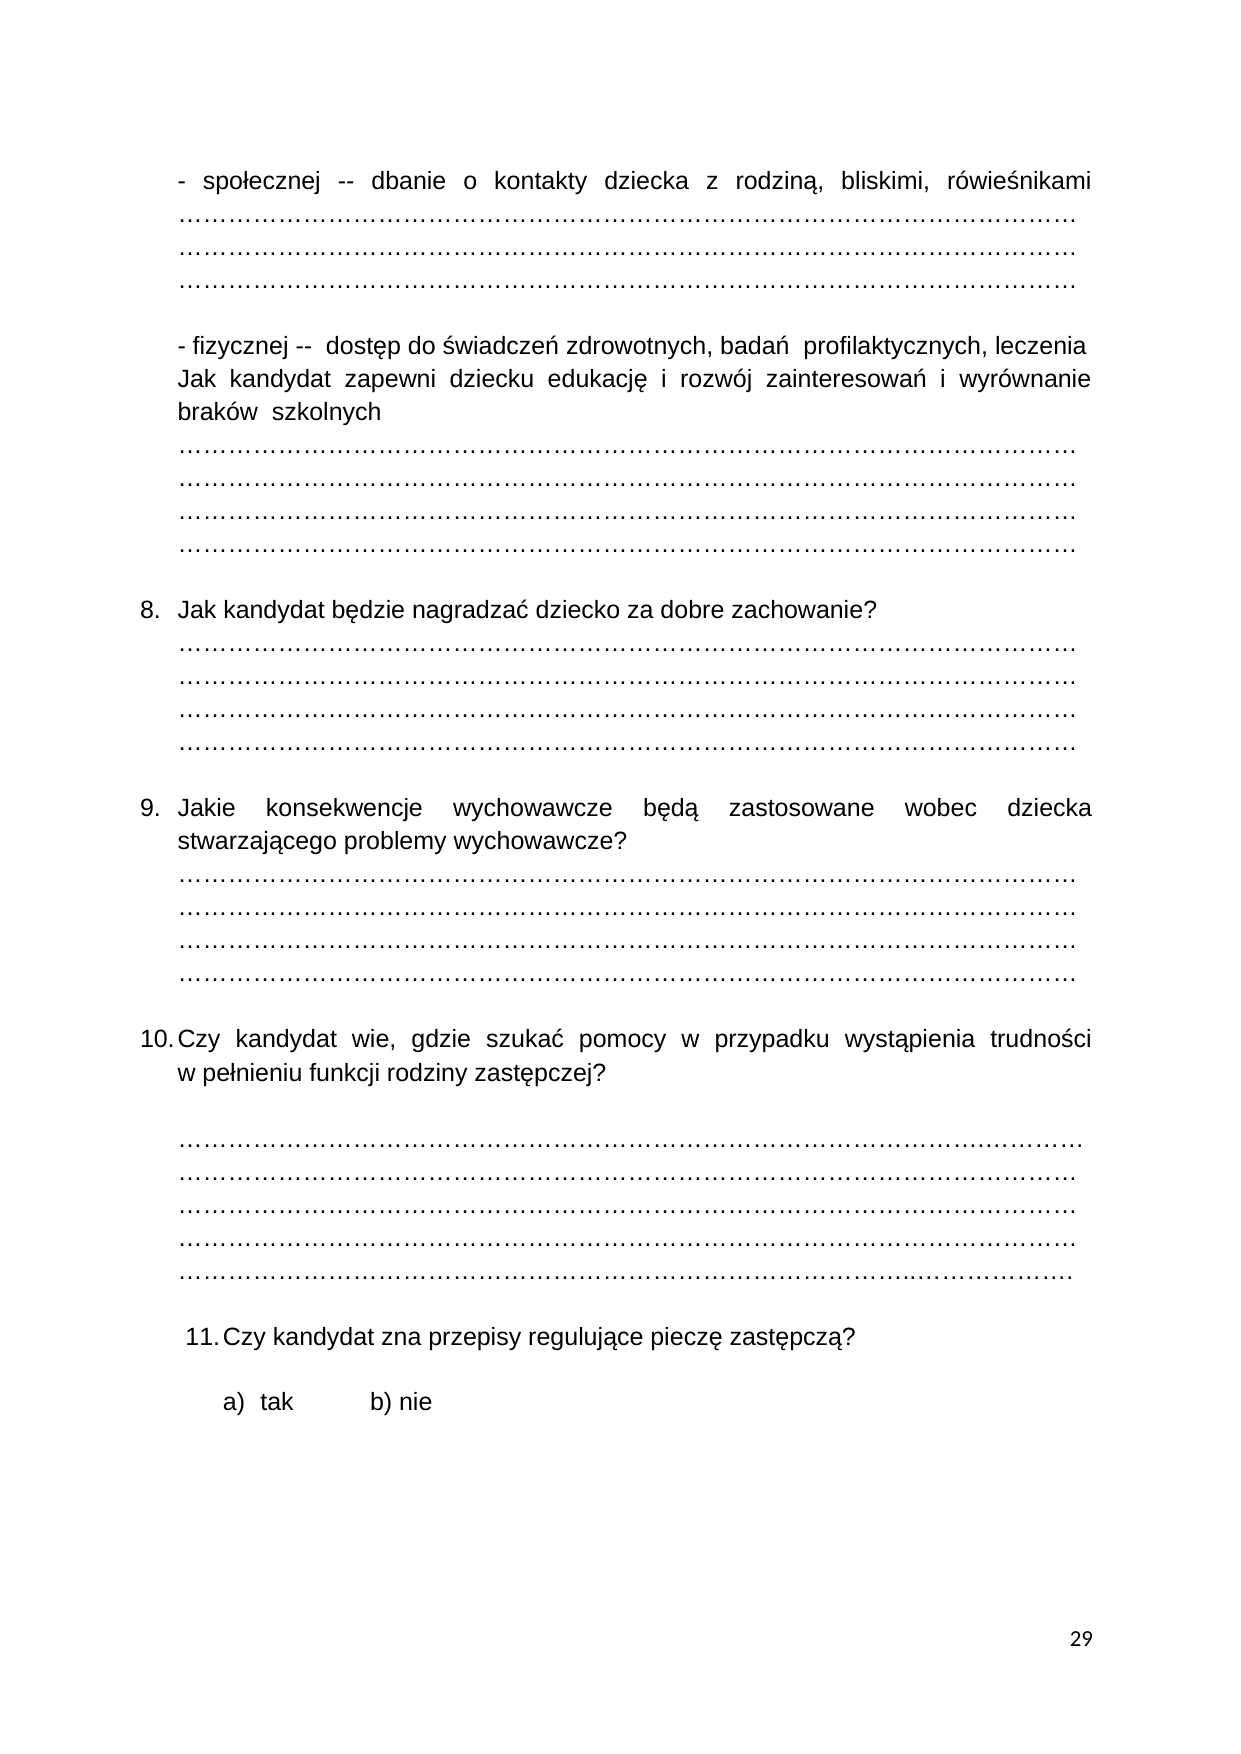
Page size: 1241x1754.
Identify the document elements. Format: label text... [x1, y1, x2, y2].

list ……………………………………………………………………………………………………………………………………………………………………………………………………………………………………………………………………………………………………………………………………………………………………………..………………. [177, 1157, 1093, 1284]
list Czy kandydat wie, gdzie szukać pomocy w przypadku wystąpienia trudności w pełnieniu funkcji rodziny zastępczej? [140, 1024, 1093, 1086]
list Jakie konsekwencje wychowawcze będą zastosowane wobec dziecka stwarzającego problemy wychowawcze? [140, 793, 1093, 855]
text ……………………………………………………………………………………………………………………………………………………………………………………………………………………………………………………………………………………………………………………………………………………………………………………………… [177, 859, 1093, 987]
list Jak kandydat będzie nagradzać dziecko za dobre zachowanie? [140, 595, 1093, 624]
list …………………………………………………………………………………….………… [177, 1123, 1093, 1152]
text ……………………………………………………………………………………………………………………………………………………………………………………………………………………………………………………………………………………………………………………………………………………………………………………………… [177, 628, 1093, 756]
list tak b) nie [223, 1387, 1093, 1416]
list Czy kandydat zna przepisy regulujące pieczę zastępczą? [185, 1322, 1093, 1350]
text - fizycznej -- dostęp do świadczeń zdrowotnych, badań profilaktycznych, leczenia [177, 331, 1093, 360]
text Jak kandydat zapewni dziecku edukację i rozwój zainteresowań i wyrównanie braków szkolnych [177, 364, 1093, 426]
text ……………………………………………………………………………………………………………………………………………………………………………………………………………………………………………………………………………………………………………………………………………………………………………………………… [177, 430, 1093, 558]
text - społecznej -- dbanie o kontakty dziecka z rodziną, bliskimi, rówieśnikami ……………………………………………………………………………………………………………………………………………………………………………………………………………………………………………………………………………………………… [177, 166, 1093, 294]
